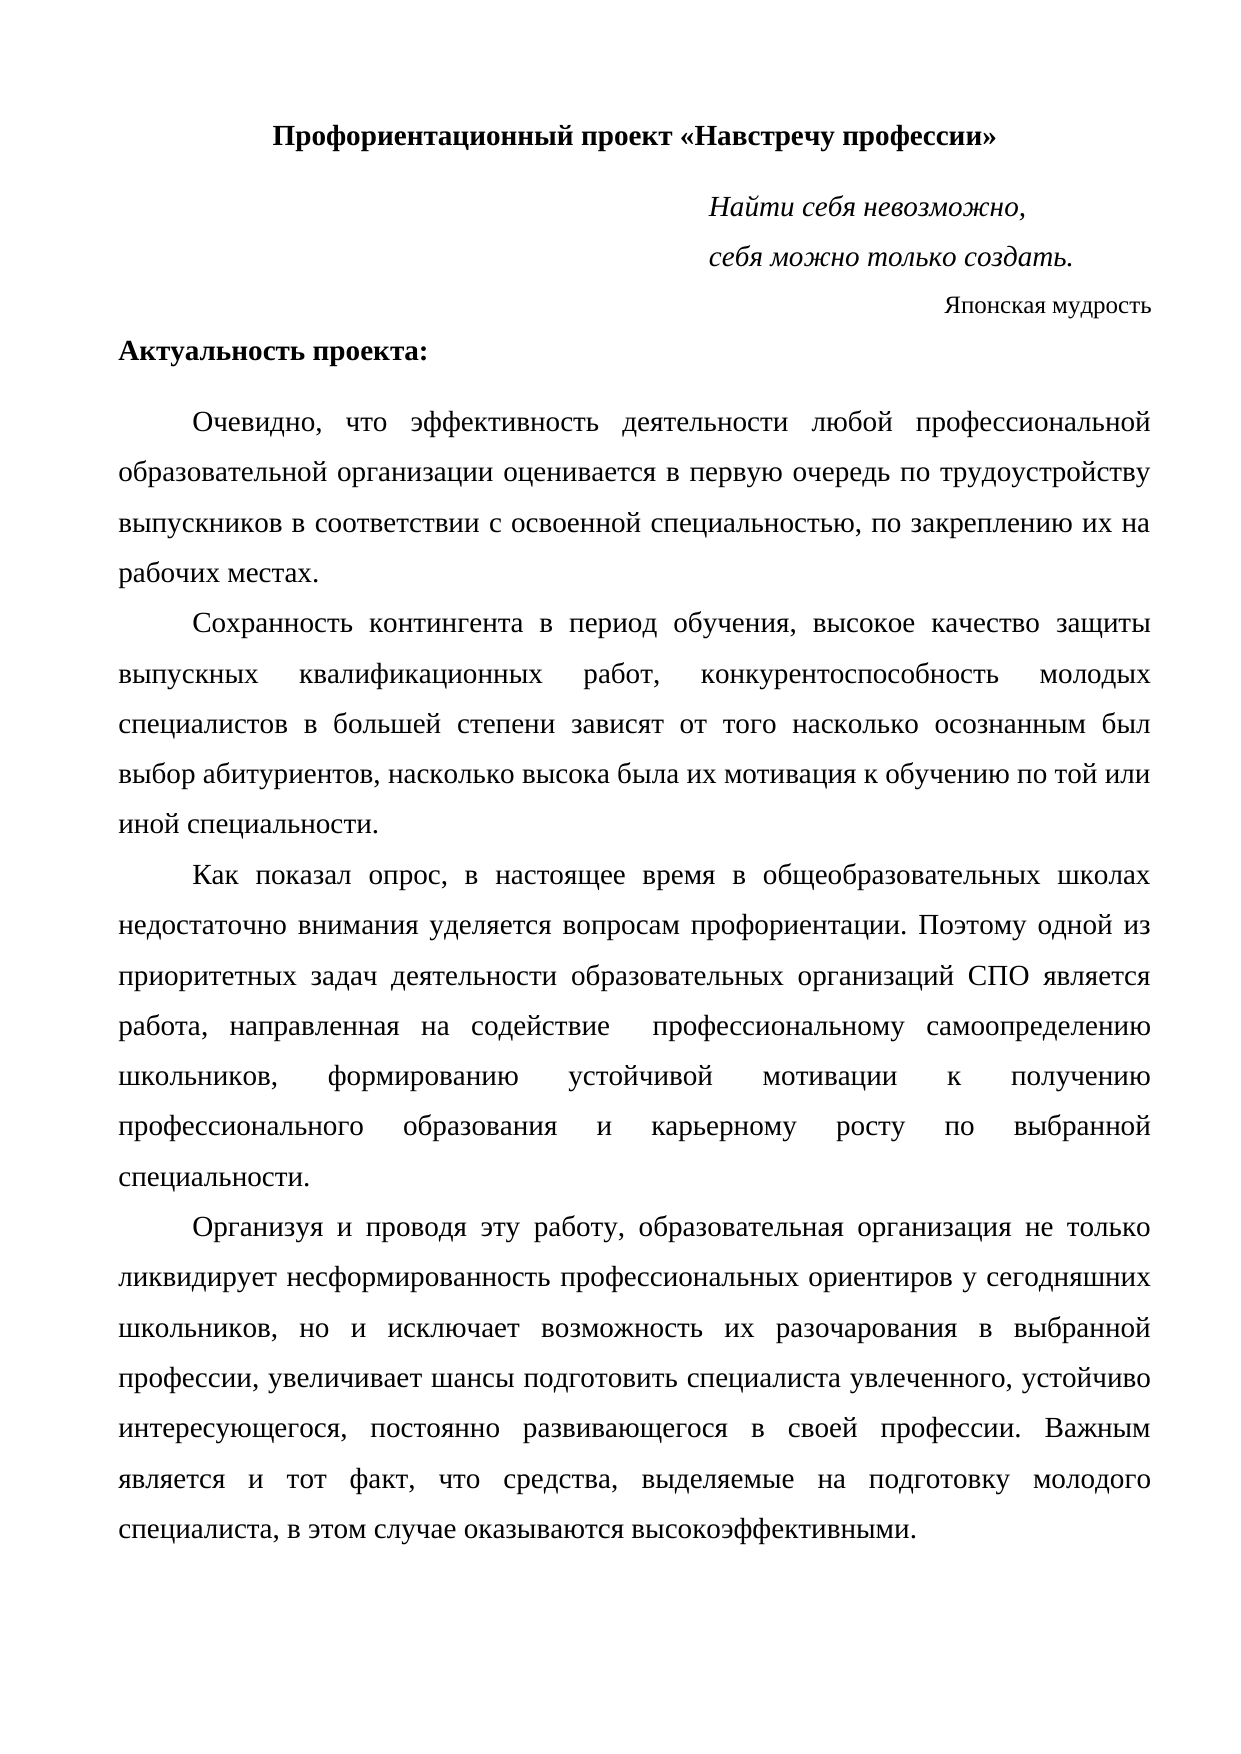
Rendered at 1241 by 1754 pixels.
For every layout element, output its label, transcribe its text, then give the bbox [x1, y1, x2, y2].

text Сохранность контингента в период обучения, высокое качество защиты выпускных квалификационных работ, конкурентоспособность молодых специалистов в большей степени зависят от того насколько осознанным был выбор абитуриентов, насколько высока была их мотивация к обучению по той или иной специальности. [118, 605, 1152, 840]
text Организуя и проводя эту работу, образовательная организация не только ликвидирует несформированность профессиональных ориентиров у сегодняшних школьников, но и исключает возможность их разочарования в выбранной профессии, увеличивает шансы подготовить специалиста увлеченного, устойчиво интересующегося, постоянно развивающегося в своей профессии. Важным является и тот факт, что средства, выделяемые на подготовку молодого специалиста, в этом случае оказываются высокоэффективными. [118, 1209, 1152, 1544]
text Японская мудрость [118, 290, 1152, 319]
text себя можно только создать. [118, 239, 1152, 273]
text Как показал опрос, в настоящее время в общеобразовательных школах недостаточно внимания уделяется вопросам профориентации. Поэтому одной из приоритетных задач деятельности образовательных организаций СПО является работа, направленная на содействие профессиональному самоопределению школьников, формированию устойчивой мотивации к получению профессионального образования и карьерному росту по выбранной специальности. [118, 857, 1152, 1192]
text Профориентационный проект «Навстречу профессии» [118, 118, 1152, 152]
text Очевидно, что эффективность деятельности любой профессиональной образовательной организации оценивается в первую очередь по трудоустройству выпускников в соответствии с освоенной специальностью, по закреплению их на рабочих местах. [118, 404, 1152, 589]
text Найти себя невозможно, [118, 189, 1152, 223]
text Актуальность проекта: [118, 333, 1152, 367]
